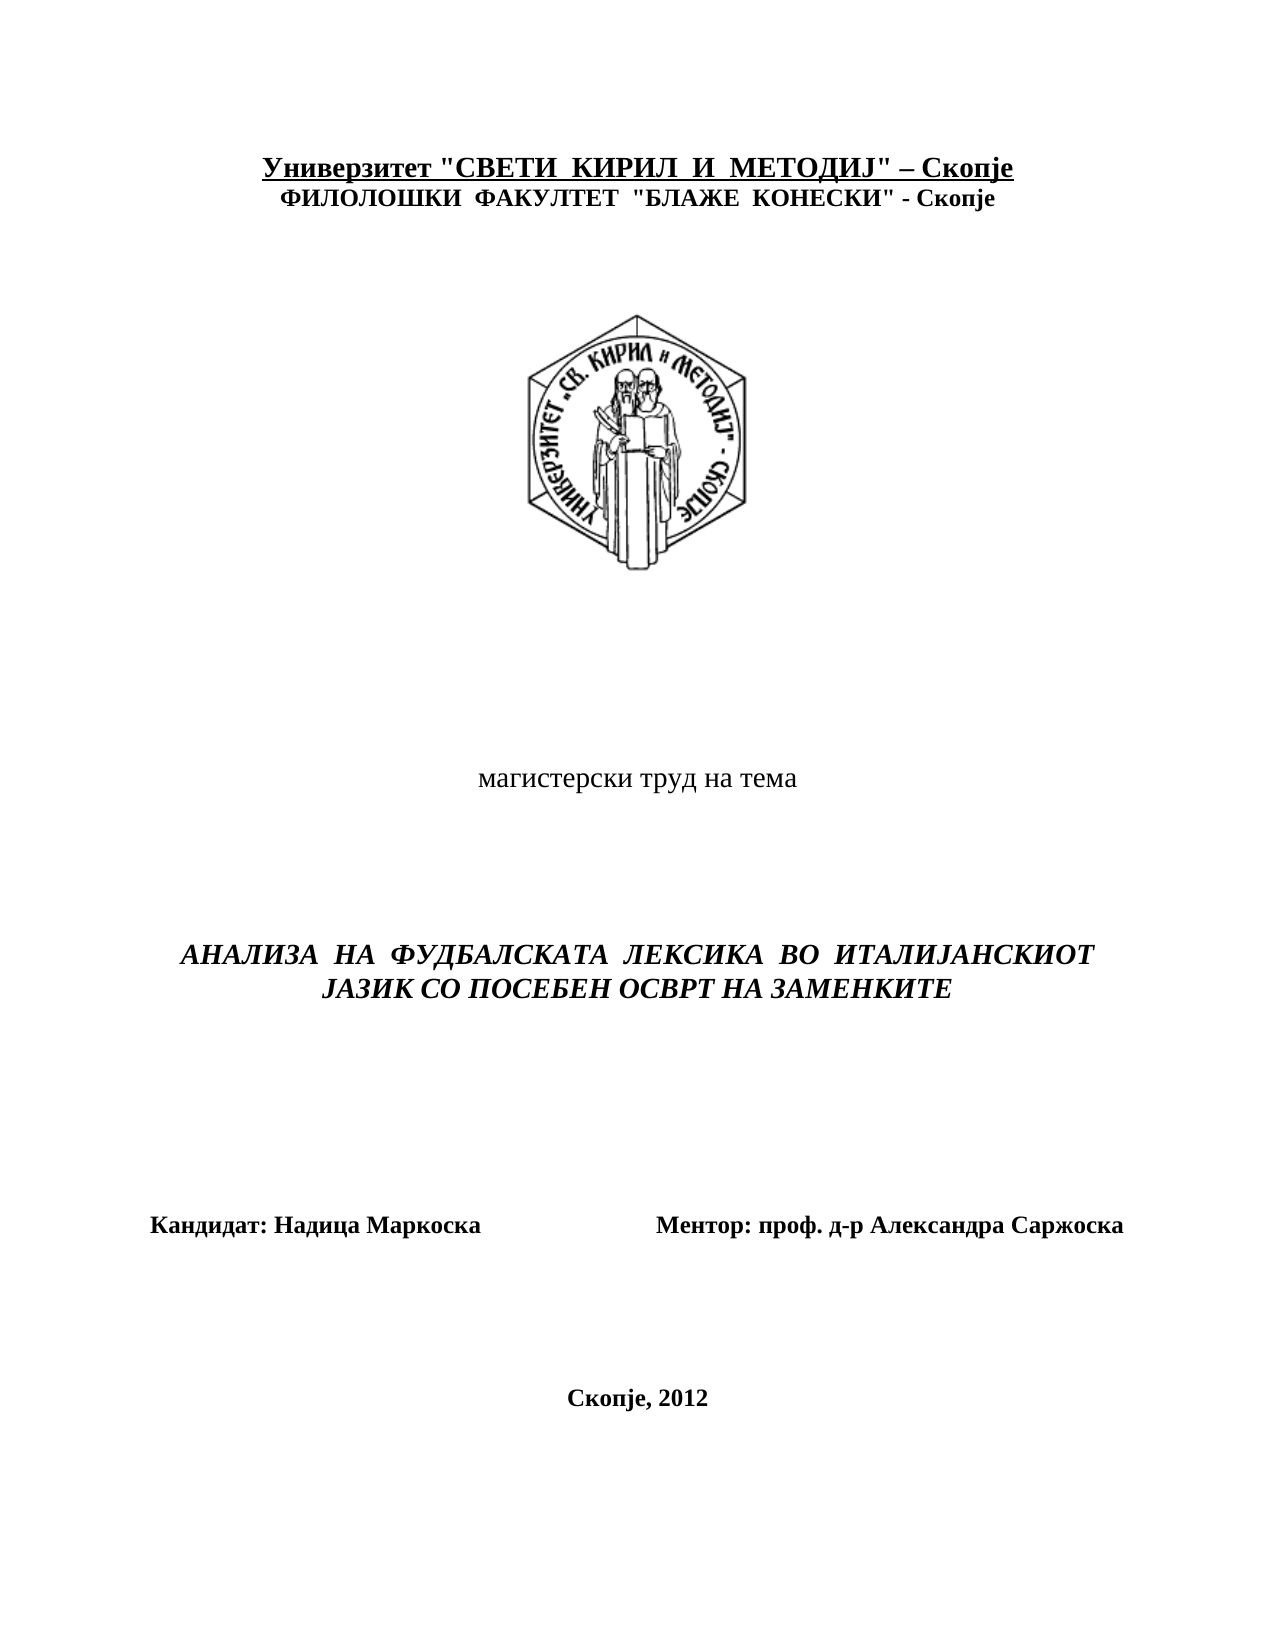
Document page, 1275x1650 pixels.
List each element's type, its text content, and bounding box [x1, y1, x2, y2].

text Кандидат: Надица Маркоска Ментор: проф. д-р Александра Саржоска [150, 1211, 1125, 1239]
text магистерски труд на тема [150, 760, 1125, 794]
text ФИЛОЛОШКИ ФАКУЛТЕТ "БЛАЖЕ КОНЕСКИ" - Скопје [150, 183, 1125, 212]
text Скопје, 2012 [150, 1383, 1125, 1412]
text АНАЛИЗА НА ФУДБАЛСКАТА ЛЕКСИКА ВО ИТАЛИЈАНСКИОТ ЈАЗИК СО ПОСЕБЕН ОСВРТ НА ЗАМЕНКИТЕ [150, 937, 1125, 1004]
picture [493, 298, 783, 588]
subtitle Универзитет "СВЕТИ КИРИЛ И МЕТОДИЈ" – Скопје [150, 150, 1125, 183]
